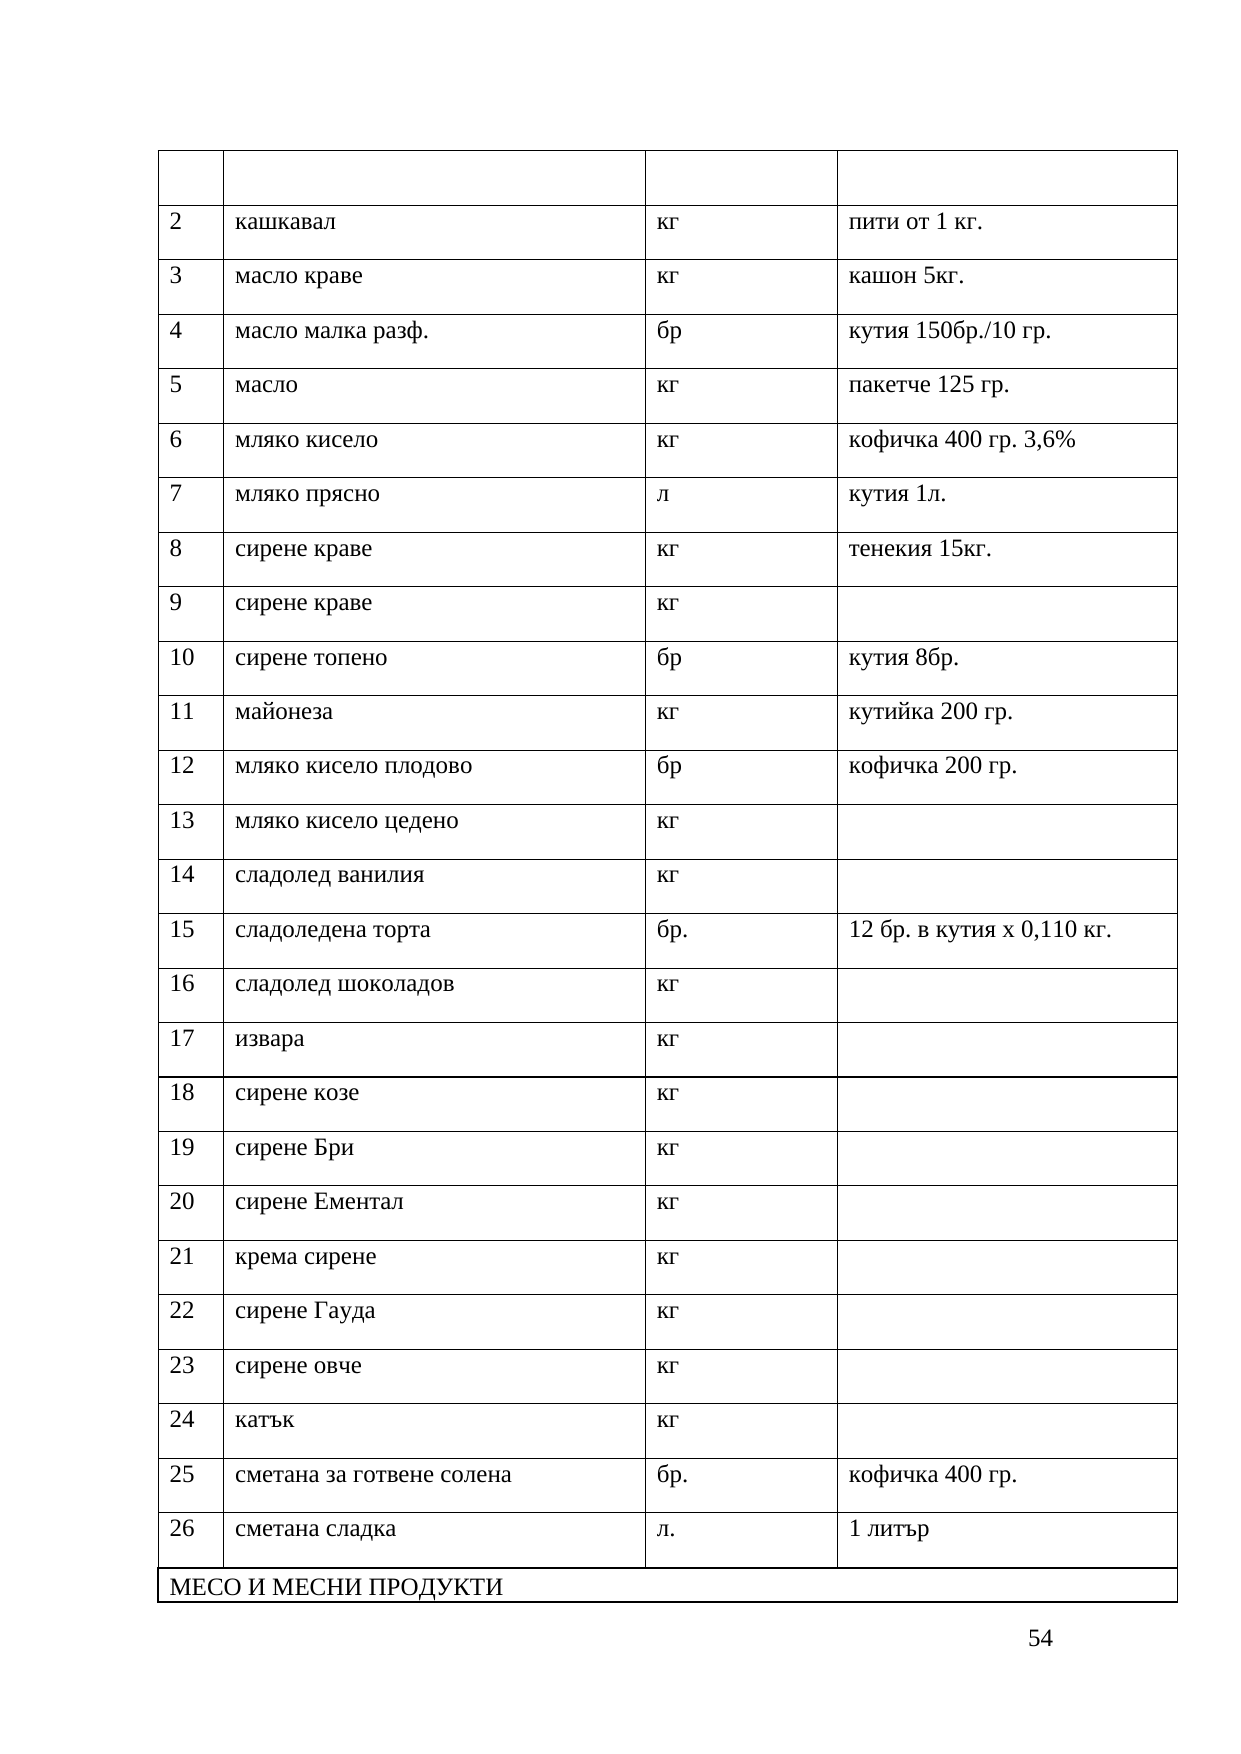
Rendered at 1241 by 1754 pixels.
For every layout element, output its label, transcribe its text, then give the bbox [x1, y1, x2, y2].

table_cell кашкавал [224, 206, 645, 259]
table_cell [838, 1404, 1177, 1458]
table_cell бр [646, 315, 837, 368]
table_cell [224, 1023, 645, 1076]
table_cell кг [646, 860, 837, 913]
table_cell масло малка разф. [224, 315, 645, 368]
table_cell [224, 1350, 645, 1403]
table_cell бр [646, 751, 837, 804]
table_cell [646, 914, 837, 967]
table_cell кг [646, 696, 837, 749]
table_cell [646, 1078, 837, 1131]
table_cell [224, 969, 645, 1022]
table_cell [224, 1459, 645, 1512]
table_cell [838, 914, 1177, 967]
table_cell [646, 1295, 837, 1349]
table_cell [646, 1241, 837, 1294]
table_cell пакетче 125 гр. [838, 369, 1177, 423]
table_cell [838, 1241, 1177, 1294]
table_cell масло [224, 369, 645, 423]
table_cell сирене краве [224, 587, 645, 641]
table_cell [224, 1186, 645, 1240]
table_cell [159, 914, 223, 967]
table_cell бр [646, 642, 837, 695]
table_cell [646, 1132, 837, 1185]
table_cell пита [838, 151, 1177, 205]
table_cell 12 [159, 751, 223, 804]
table_cell кг [646, 805, 837, 858]
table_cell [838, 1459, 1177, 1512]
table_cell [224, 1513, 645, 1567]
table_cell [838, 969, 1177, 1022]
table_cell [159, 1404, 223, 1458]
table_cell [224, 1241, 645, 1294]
table_cell кг [646, 369, 837, 423]
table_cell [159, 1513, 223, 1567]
table_cell кг [646, 424, 837, 477]
table_cell тенекия 15кг. [838, 533, 1177, 586]
table_cell [838, 587, 1177, 641]
table_cell кг [646, 151, 837, 205]
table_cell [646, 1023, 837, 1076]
table_cell 2 [159, 206, 223, 259]
table_cell кутийка 200 гр. [838, 696, 1177, 749]
table_cell кутия 8бр. [838, 642, 1177, 695]
table_cell пити от 1 кг. [838, 206, 1177, 259]
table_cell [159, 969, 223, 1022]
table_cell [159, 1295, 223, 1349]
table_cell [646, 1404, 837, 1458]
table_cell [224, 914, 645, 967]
table_cell 11 [159, 696, 223, 749]
table_cell 13 [159, 805, 223, 858]
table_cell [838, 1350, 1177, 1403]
table_cell 9 [159, 587, 223, 641]
table_cell 6 [159, 424, 223, 477]
table_cell кашон 5кг. [838, 260, 1177, 314]
table_cell 10 [159, 642, 223, 695]
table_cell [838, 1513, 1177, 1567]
table_cell 14 [159, 860, 223, 913]
table_cell 4 [159, 315, 223, 368]
table_cell 5 [159, 369, 223, 423]
table_cell кг [646, 533, 837, 586]
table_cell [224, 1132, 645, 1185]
table_cell кг [646, 587, 837, 641]
table_cell кофичка 400 гр. 3,6% [838, 424, 1177, 477]
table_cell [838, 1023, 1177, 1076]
table_cell масло краве [224, 260, 645, 314]
table_cell кг [646, 206, 837, 259]
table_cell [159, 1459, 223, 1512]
table_cell мляко прясно [224, 478, 645, 532]
table_cell 7 [159, 478, 223, 532]
table_cell кг [646, 260, 837, 314]
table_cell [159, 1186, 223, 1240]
table_cell 3 [159, 260, 223, 314]
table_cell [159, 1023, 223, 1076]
table_cell л [646, 478, 837, 532]
table_cell 8 [159, 533, 223, 586]
table_cell кашкавал [224, 151, 645, 205]
table_cell сирене топено [224, 642, 645, 695]
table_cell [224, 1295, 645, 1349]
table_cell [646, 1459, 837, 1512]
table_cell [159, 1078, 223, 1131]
table_cell кутия 150бр./10 гр. [838, 315, 1177, 368]
table_cell майонеза [224, 696, 645, 749]
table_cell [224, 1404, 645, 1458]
table_cell сладолед ванилия [224, 860, 645, 913]
table_cell кофичка 200 гр. [838, 751, 1177, 804]
table_cell 1 [159, 151, 223, 205]
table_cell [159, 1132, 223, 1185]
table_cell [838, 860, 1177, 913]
table_cell мляко кисело плодово [224, 751, 645, 804]
table_cell мляко кисело [224, 424, 645, 477]
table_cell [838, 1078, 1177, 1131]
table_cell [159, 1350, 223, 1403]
table_cell кутия 1л. [838, 478, 1177, 532]
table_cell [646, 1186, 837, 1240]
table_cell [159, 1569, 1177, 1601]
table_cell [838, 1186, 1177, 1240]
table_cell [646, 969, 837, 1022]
table_cell мляко кисело цедено [224, 805, 645, 858]
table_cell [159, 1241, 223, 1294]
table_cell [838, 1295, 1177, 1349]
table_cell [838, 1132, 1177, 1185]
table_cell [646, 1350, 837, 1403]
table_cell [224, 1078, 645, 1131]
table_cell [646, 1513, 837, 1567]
table_cell [838, 805, 1177, 858]
table_cell сирене краве [224, 533, 645, 586]
